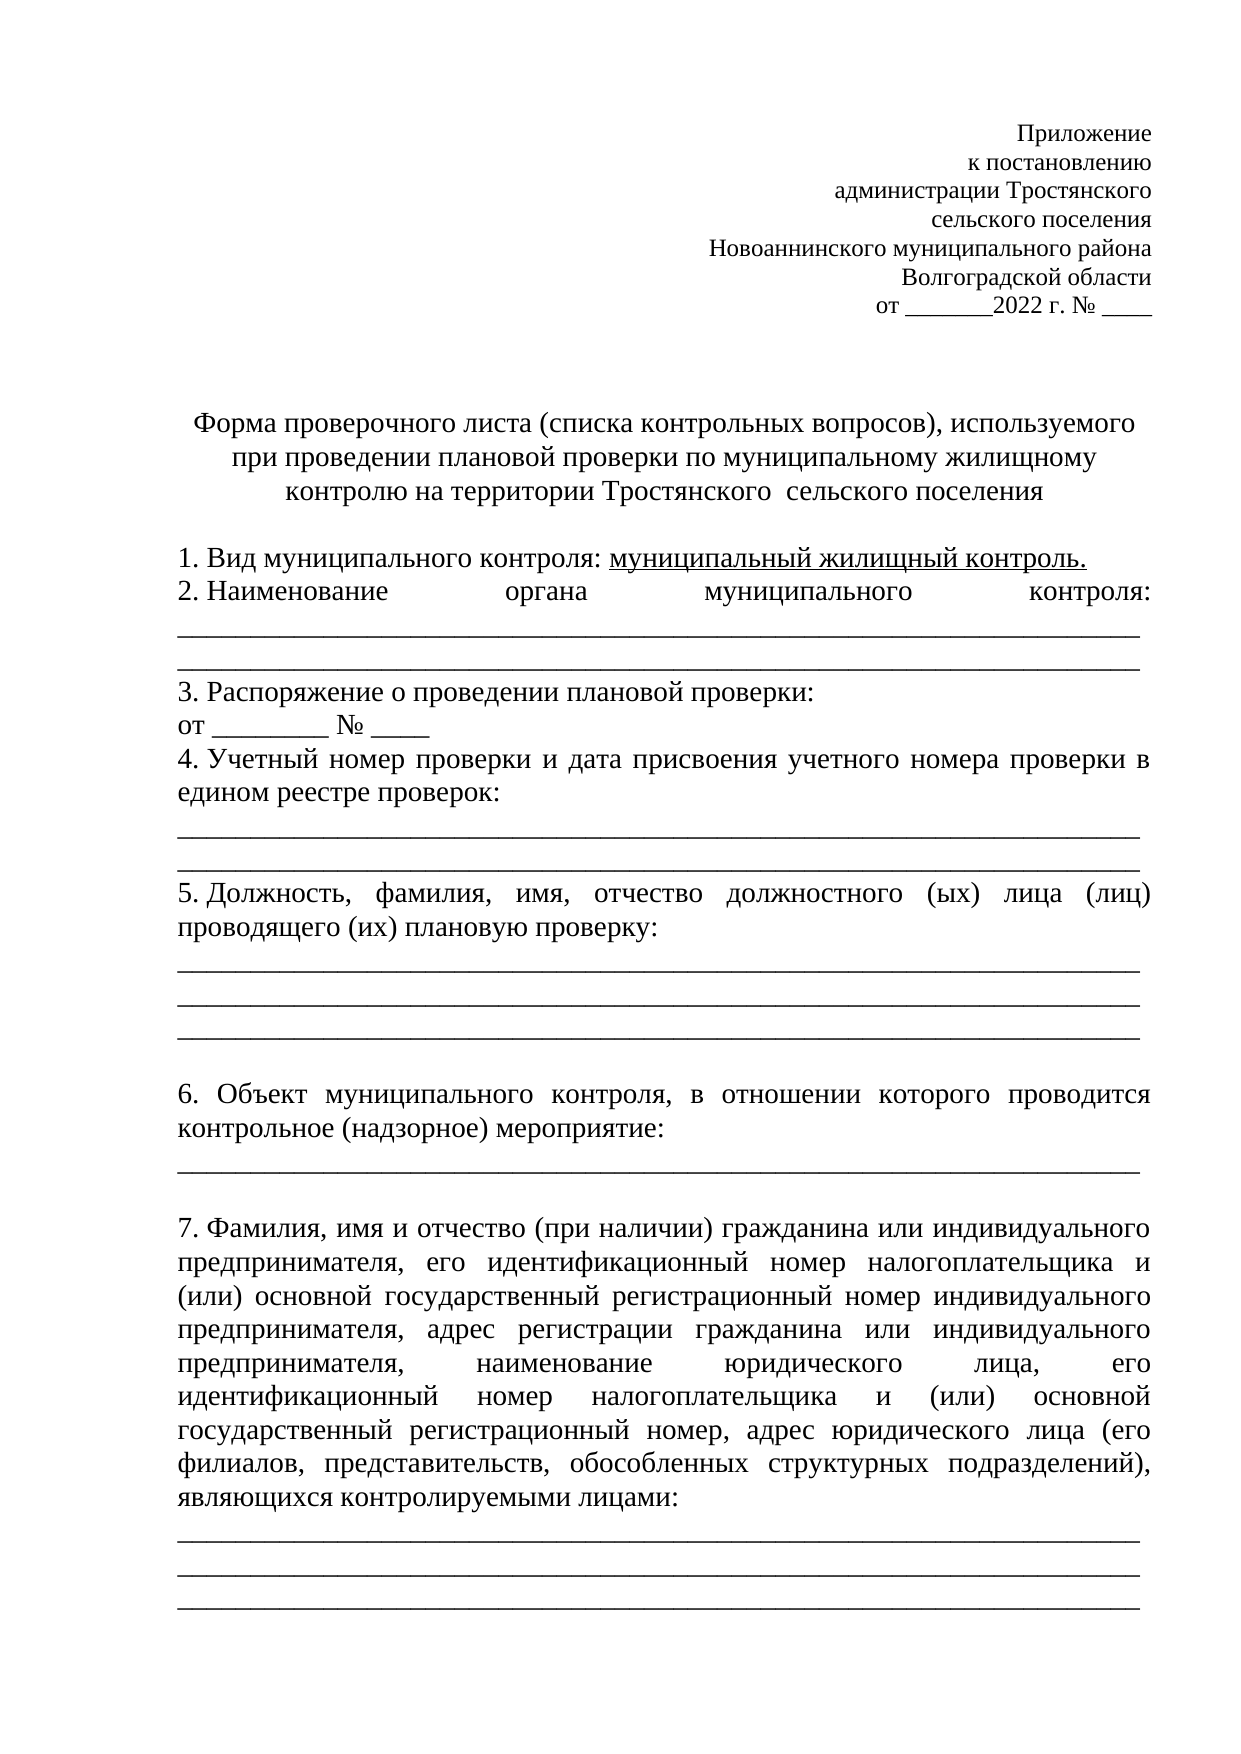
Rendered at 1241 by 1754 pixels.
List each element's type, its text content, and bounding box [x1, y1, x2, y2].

text __________________________________________________________________ [177, 1009, 1152, 1043]
text 4. Учетный номер проверки и дата присвоения учетного номера проверки в едином реестре проверок: [177, 741, 1152, 808]
text __________________________________________________________________ [177, 640, 1152, 674]
text Волгоградской области [177, 262, 1152, 291]
text 6. Объект муниципального контроля, в отношении которого проводится контрольное (надзорное) мероприятие: [177, 1076, 1152, 1143]
text ____________________________________________________________________________________________________________________________________ [177, 1512, 1152, 1579]
text к постановлению [177, 147, 1152, 176]
text 1. Вид муниципального контроля: муниципальный жилищный контроль. [177, 540, 1152, 573]
text __________________________________________________________________ [177, 1143, 1152, 1177]
text Новоаннинского муниципального района [177, 233, 1152, 262]
text 5. Должность, фамилия, имя, отчество должностного (ых) лица (лиц) проводящего (их) плановую проверку: [177, 875, 1152, 942]
text сельского поселения [177, 204, 1152, 233]
text 2. Наименование органа муниципального контроля: __________________________________________________________________ [177, 573, 1152, 640]
text от _______2022 г. № ____ [177, 291, 1152, 319]
text от ________ № ____ [177, 707, 1152, 741]
text Приложение [177, 118, 1152, 147]
text ____________________________________________________________________________________________________________________________________ [177, 808, 1152, 875]
text 7. Фамилия, имя и отчество (при наличии) гражданина или индивидуального предпринимателя, его идентификационный номер налогоплательщика и (или) основной государственный регистрационный номер индивидуального предпринимателя, адрес регистрации гражданина или индивидуального предпринимателя, наименование юридического лица, его идентификационный номер налогоплательщика и (или) основной государственный регистрационный номер, адрес юридического лица (его филиалов, представительств, обособленных структурных подразделений), являющихся контролируемыми лицами: [177, 1211, 1152, 1512]
text __________________________________________________________________ [177, 1579, 1152, 1613]
text администрации Тростянского [177, 176, 1152, 204]
text Форма проверочного листа (списка контрольных вопросов), используемого при проведении плановой проверки по муниципальному жилищному контролю на территории Тростянского сельского поселения [177, 406, 1152, 506]
text 3. Распоряжение о проведении плановой проверки: [177, 674, 1152, 707]
text ____________________________________________________________________________________________________________________________________ [177, 942, 1152, 1009]
